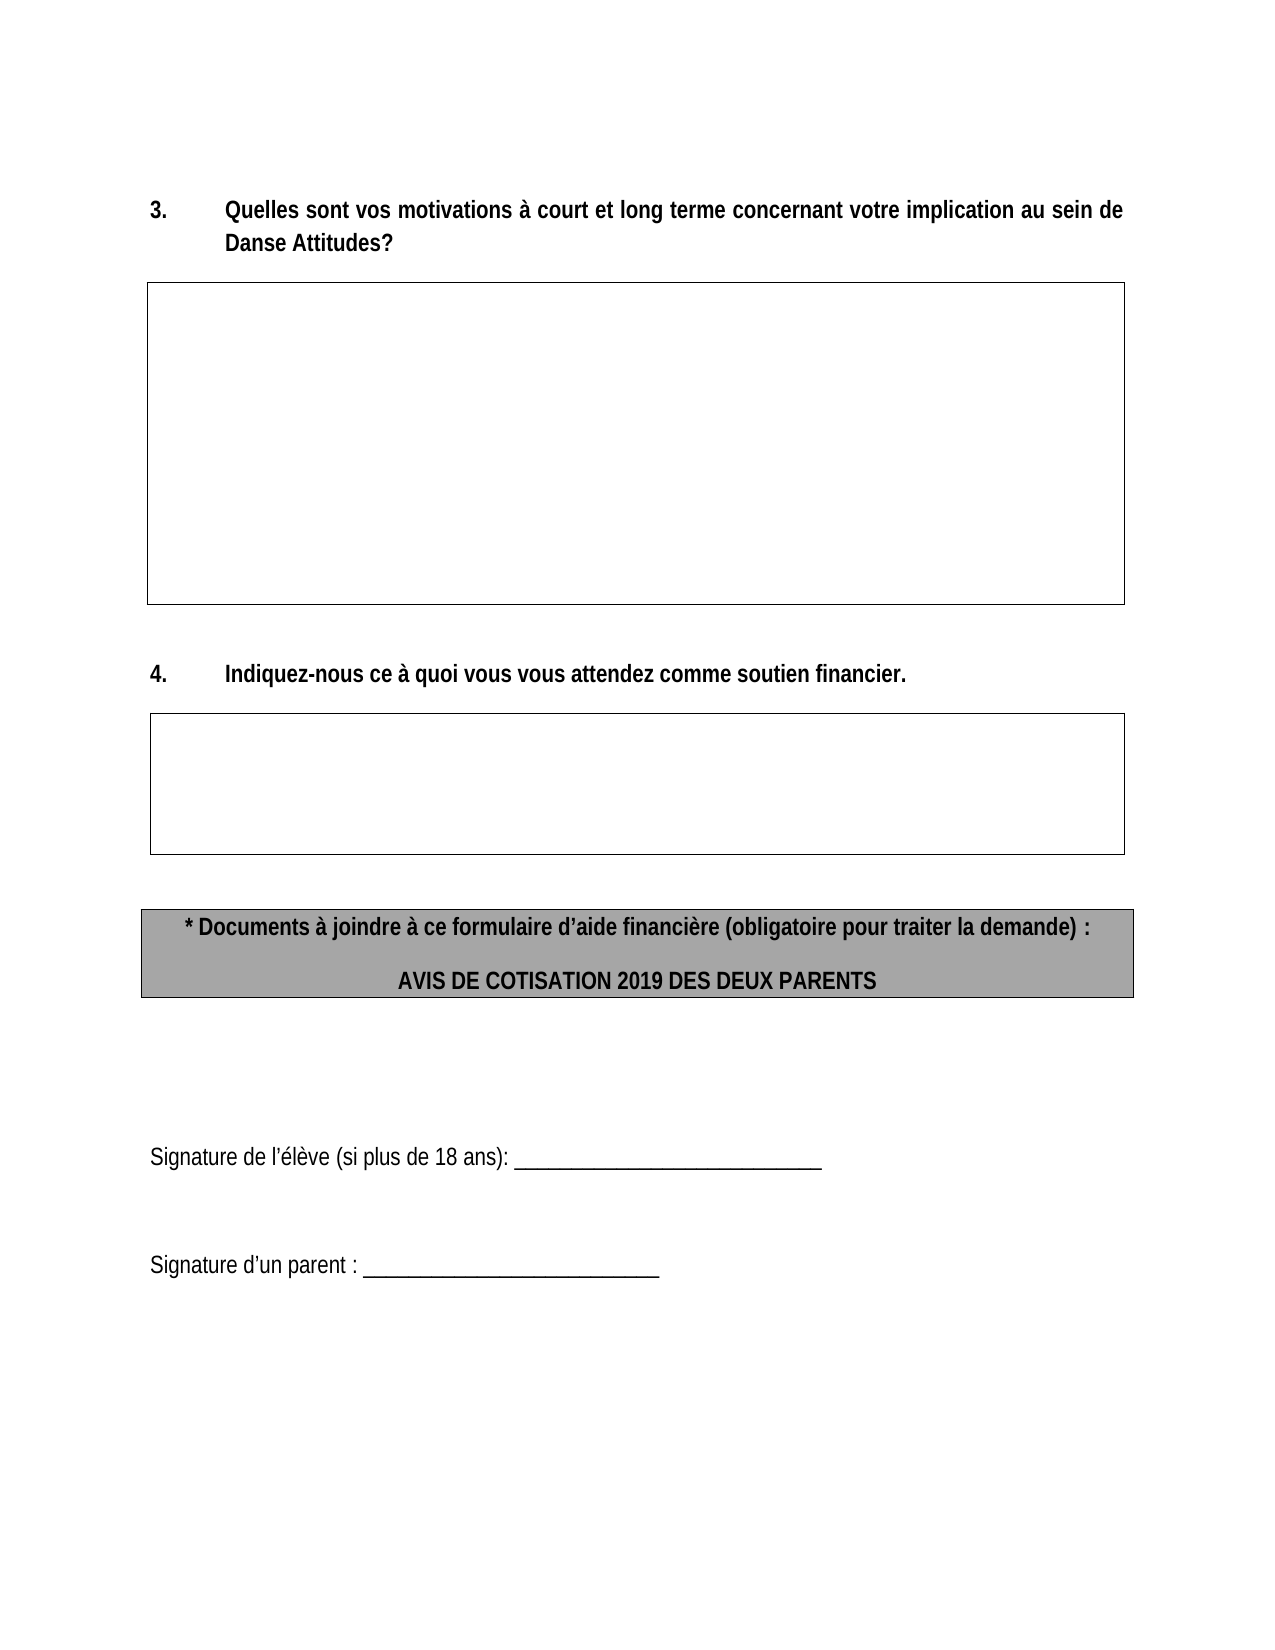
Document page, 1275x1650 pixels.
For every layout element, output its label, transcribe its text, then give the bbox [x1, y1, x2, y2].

list Indiquez-nous ce à quoi vous vous attendez comme soutien financier. [150, 659, 1125, 687]
table_header [148, 283, 1124, 604]
table_header [151, 714, 1124, 854]
text Signature de l’élève (si plus de 18 ans): ___________________________ [150, 1142, 1125, 1171]
list Quelles sont vos motivations à court et long terme concernant votre implication au sein de Danse Attitudes? [150, 195, 1125, 257]
text Signature d’un parent : __________________________ [150, 1250, 1125, 1278]
text * Documents à joindre à ce formulaire d’aide financière (obligatoire pour traiter la demande) : [142, 910, 1133, 941]
text AVIS DE COTISATION 2019 DES DEUX PARENTS [142, 963, 1133, 997]
